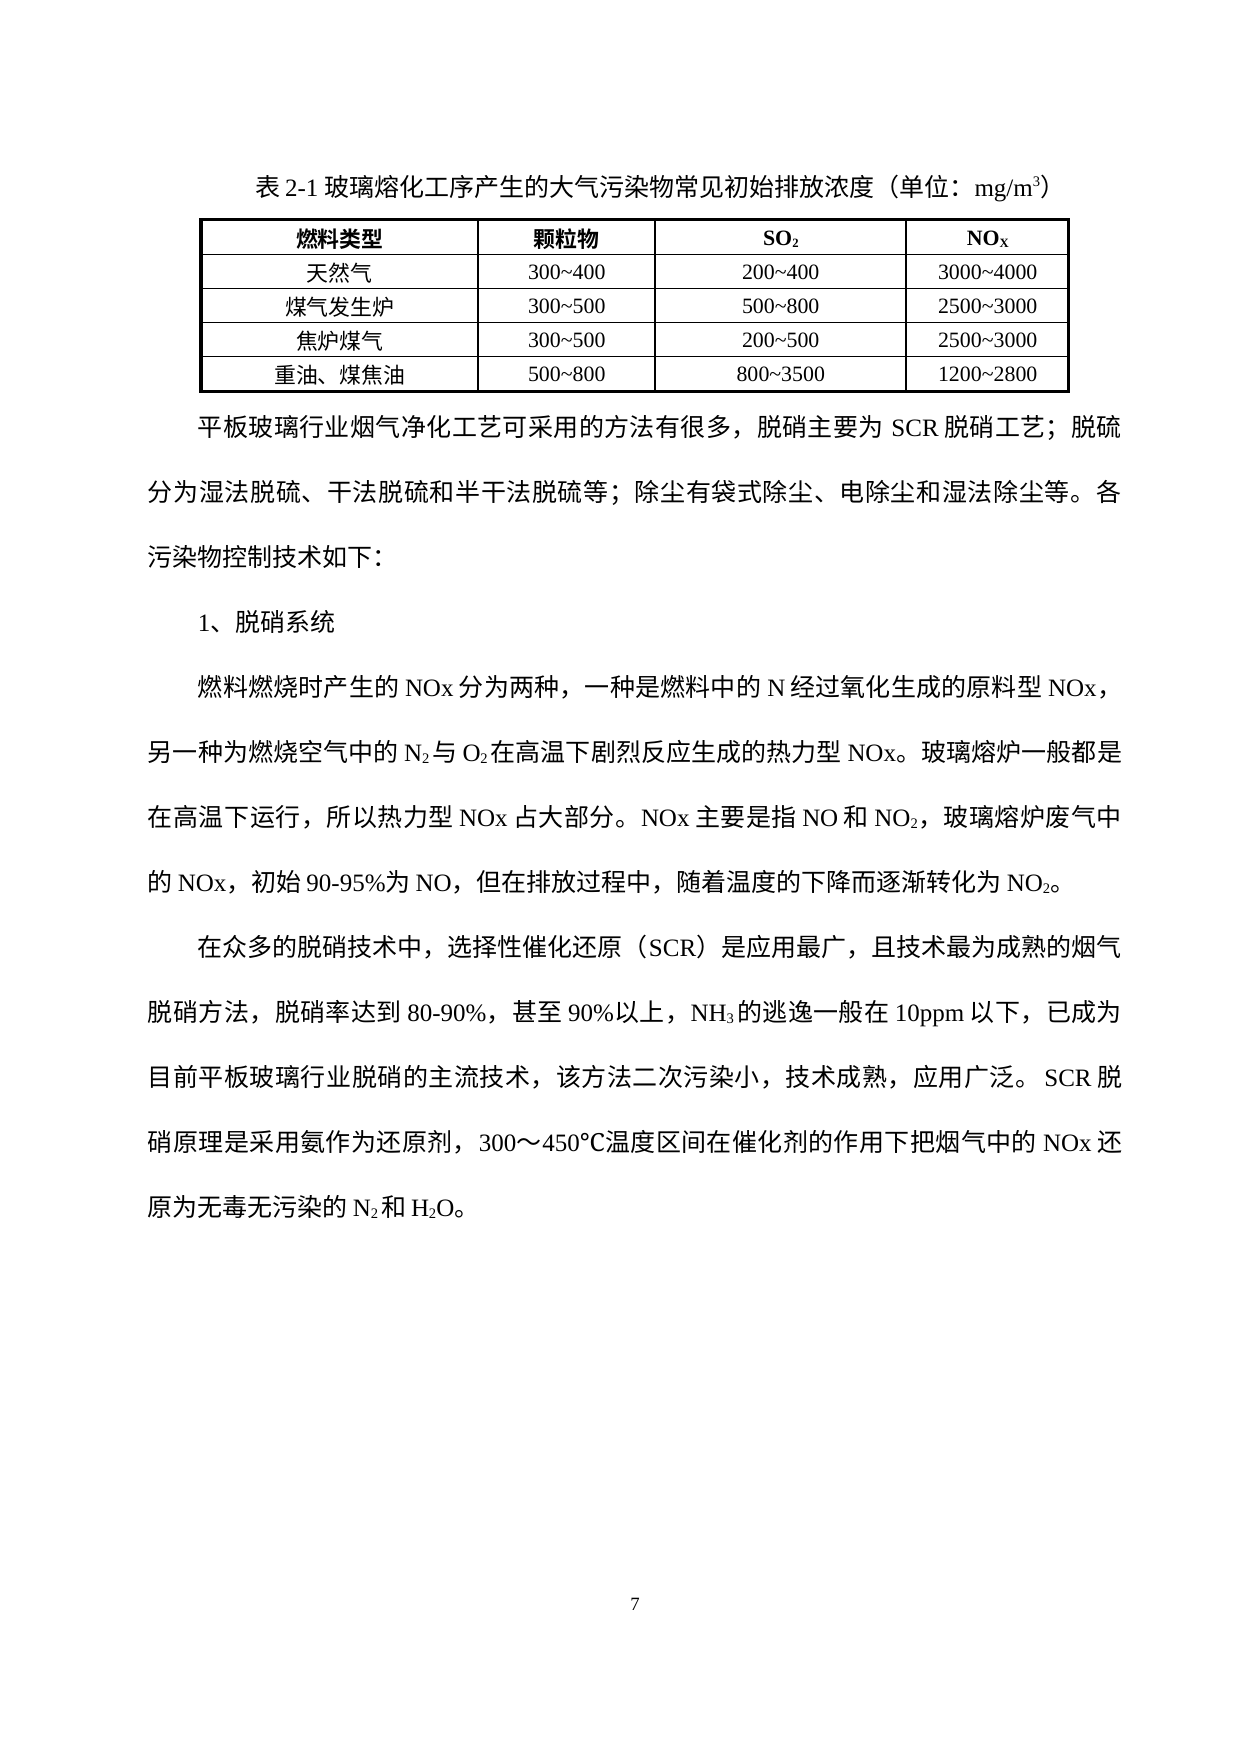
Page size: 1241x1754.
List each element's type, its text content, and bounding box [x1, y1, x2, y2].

table_cell 煤气发生炉 [203, 289, 477, 322]
table_cell 1200~2800 [907, 357, 1067, 390]
table_cell 300~400 [479, 255, 654, 288]
text 燃料燃烧时产生的NOx分为两种，一种是燃料中的N经过氧化生成的原料型NOx，另一种为燃烧空气中的N2与O2在高温下剧烈反应生成的热力型NOx。玻璃熔炉一般都是在高温下运行，所以热力型NOx占大部分。NOx主要是指NO和NO2，玻璃熔炉废气中的NOx，初始90-95%为NO，但在排放过程中，随着温度的下降而逐渐转化为NO2。 [148, 653, 1122, 913]
text 平板玻璃行业烟气净化工艺可采用的方法有很多，脱硝主要为SCR脱硝工艺；脱硫分为湿法脱硫、干法脱硫和半干法脱硫等；除尘有袋式除尘、电除尘和湿法除尘等。各污染物控制技术如下： [148, 393, 1122, 588]
text 表2-1 玻璃熔化工序产生的大气污染物常见初始排放浓度（单位：mg/m3） [148, 153, 1122, 218]
table_header 颗粒物 [479, 221, 654, 254]
table_header SO2 [656, 221, 905, 254]
table_header 燃料类型 [203, 221, 477, 254]
table_cell 300~500 [479, 289, 654, 322]
table_cell 3000~4000 [907, 255, 1067, 288]
table_cell 重油、煤焦油 [203, 357, 477, 390]
table_cell 800~3500 [656, 357, 905, 390]
table_cell 200~400 [656, 255, 905, 288]
table_cell 500~800 [656, 289, 905, 322]
table_header NOX [907, 221, 1067, 254]
table_cell 200~500 [656, 323, 905, 356]
table_cell 500~800 [479, 357, 654, 390]
table_cell 天然气 [203, 255, 477, 288]
table_cell 2500~3000 [907, 289, 1067, 322]
table_cell 2500~3000 [907, 323, 1067, 356]
text 在众多的脱硝技术中，选择性催化还原（SCR）是应用最广，且技术最为成熟的烟气脱硝方法，脱硝率达到80-90%，甚至90%以上，NH3的逃逸一般在10ppm以下，已成为目前平板玻璃行业脱硝的主流技术，该方法二次污染小，技术成熟，应用广泛。SCR脱硝原理是采用氨作为还原剂，300～450℃温度区间在催化剂的作用下把烟气中的NOx还原为无毒无污染的N2和H2O。 [148, 913, 1122, 1238]
text 1、脱硝系统 [148, 588, 1122, 653]
table_cell 300~500 [479, 323, 654, 356]
table_cell 焦炉煤气 [203, 323, 477, 356]
